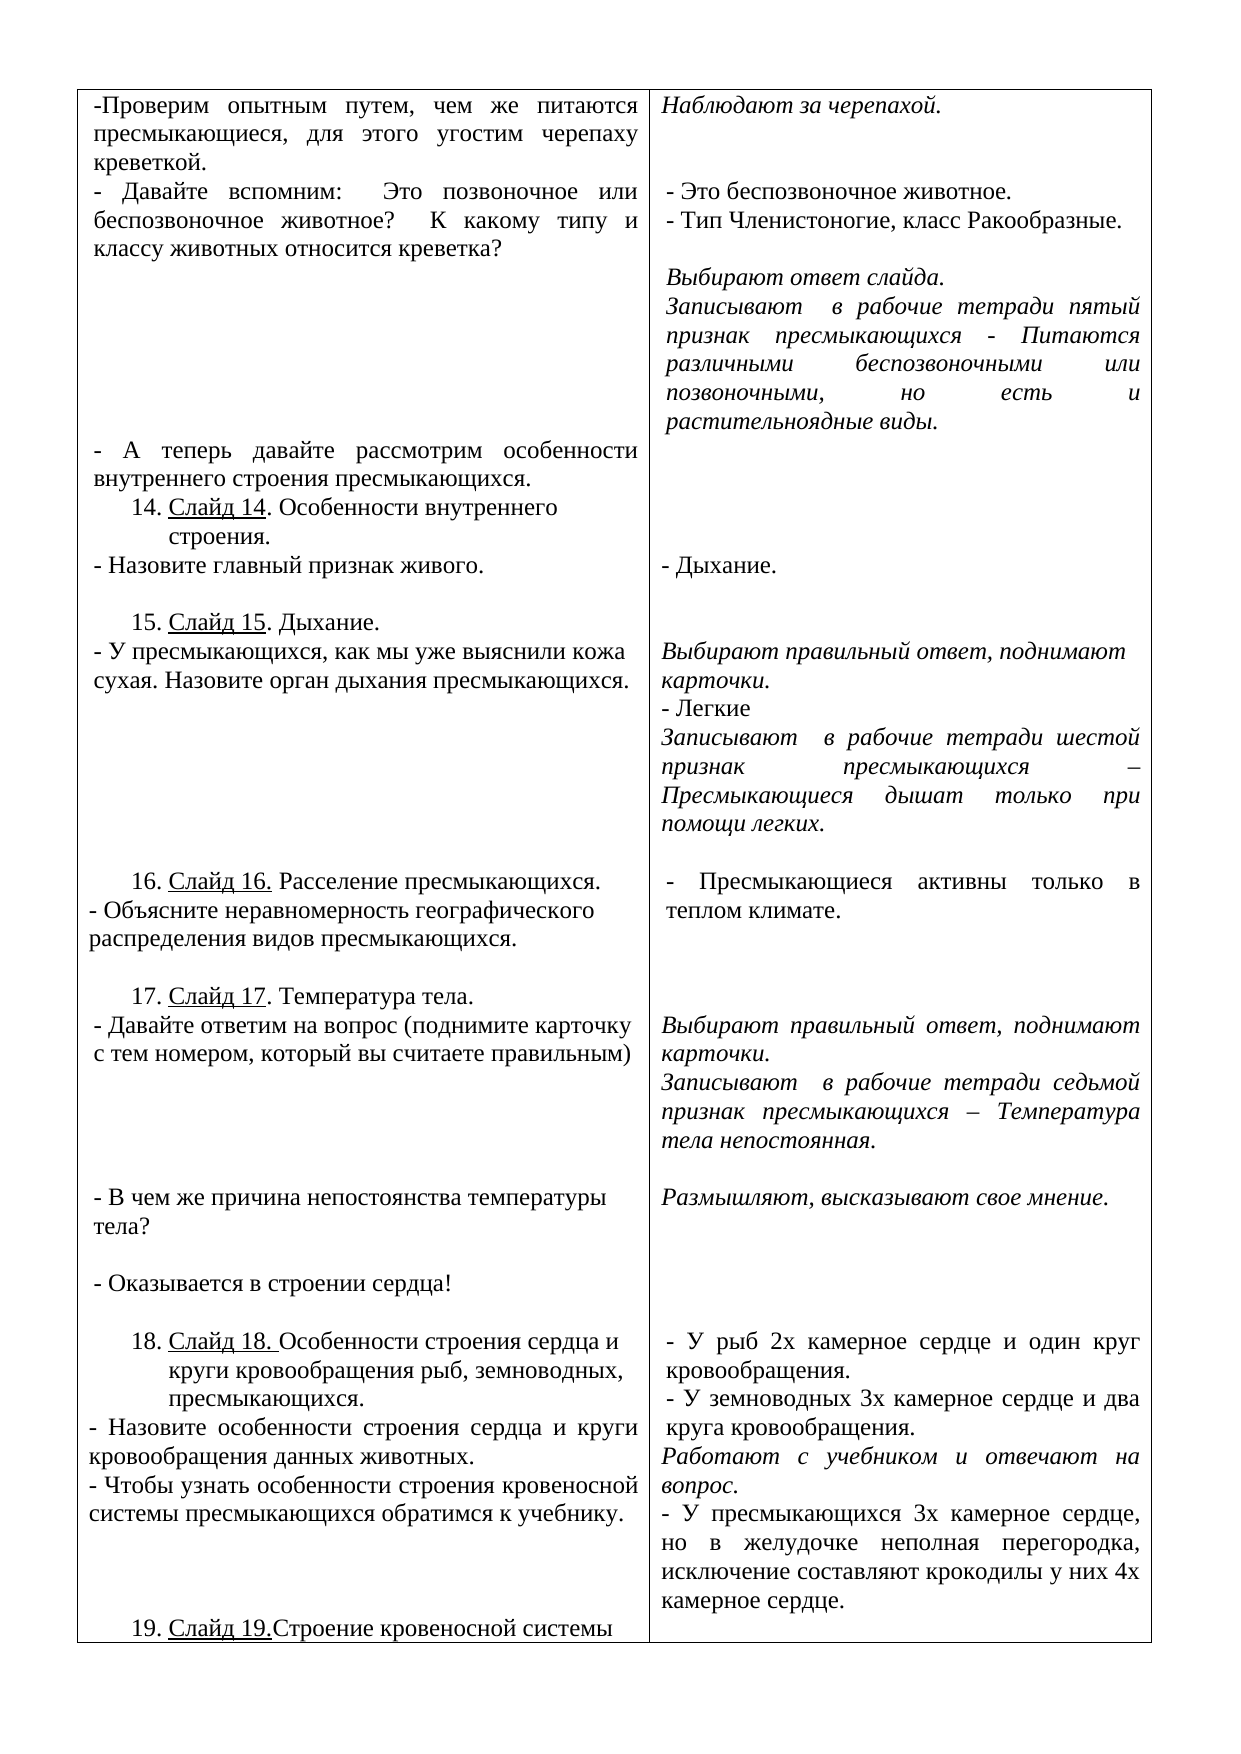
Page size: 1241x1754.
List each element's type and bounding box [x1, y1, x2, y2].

table_cell [78, 90, 649, 1642]
table_cell [650, 90, 1151, 1642]
